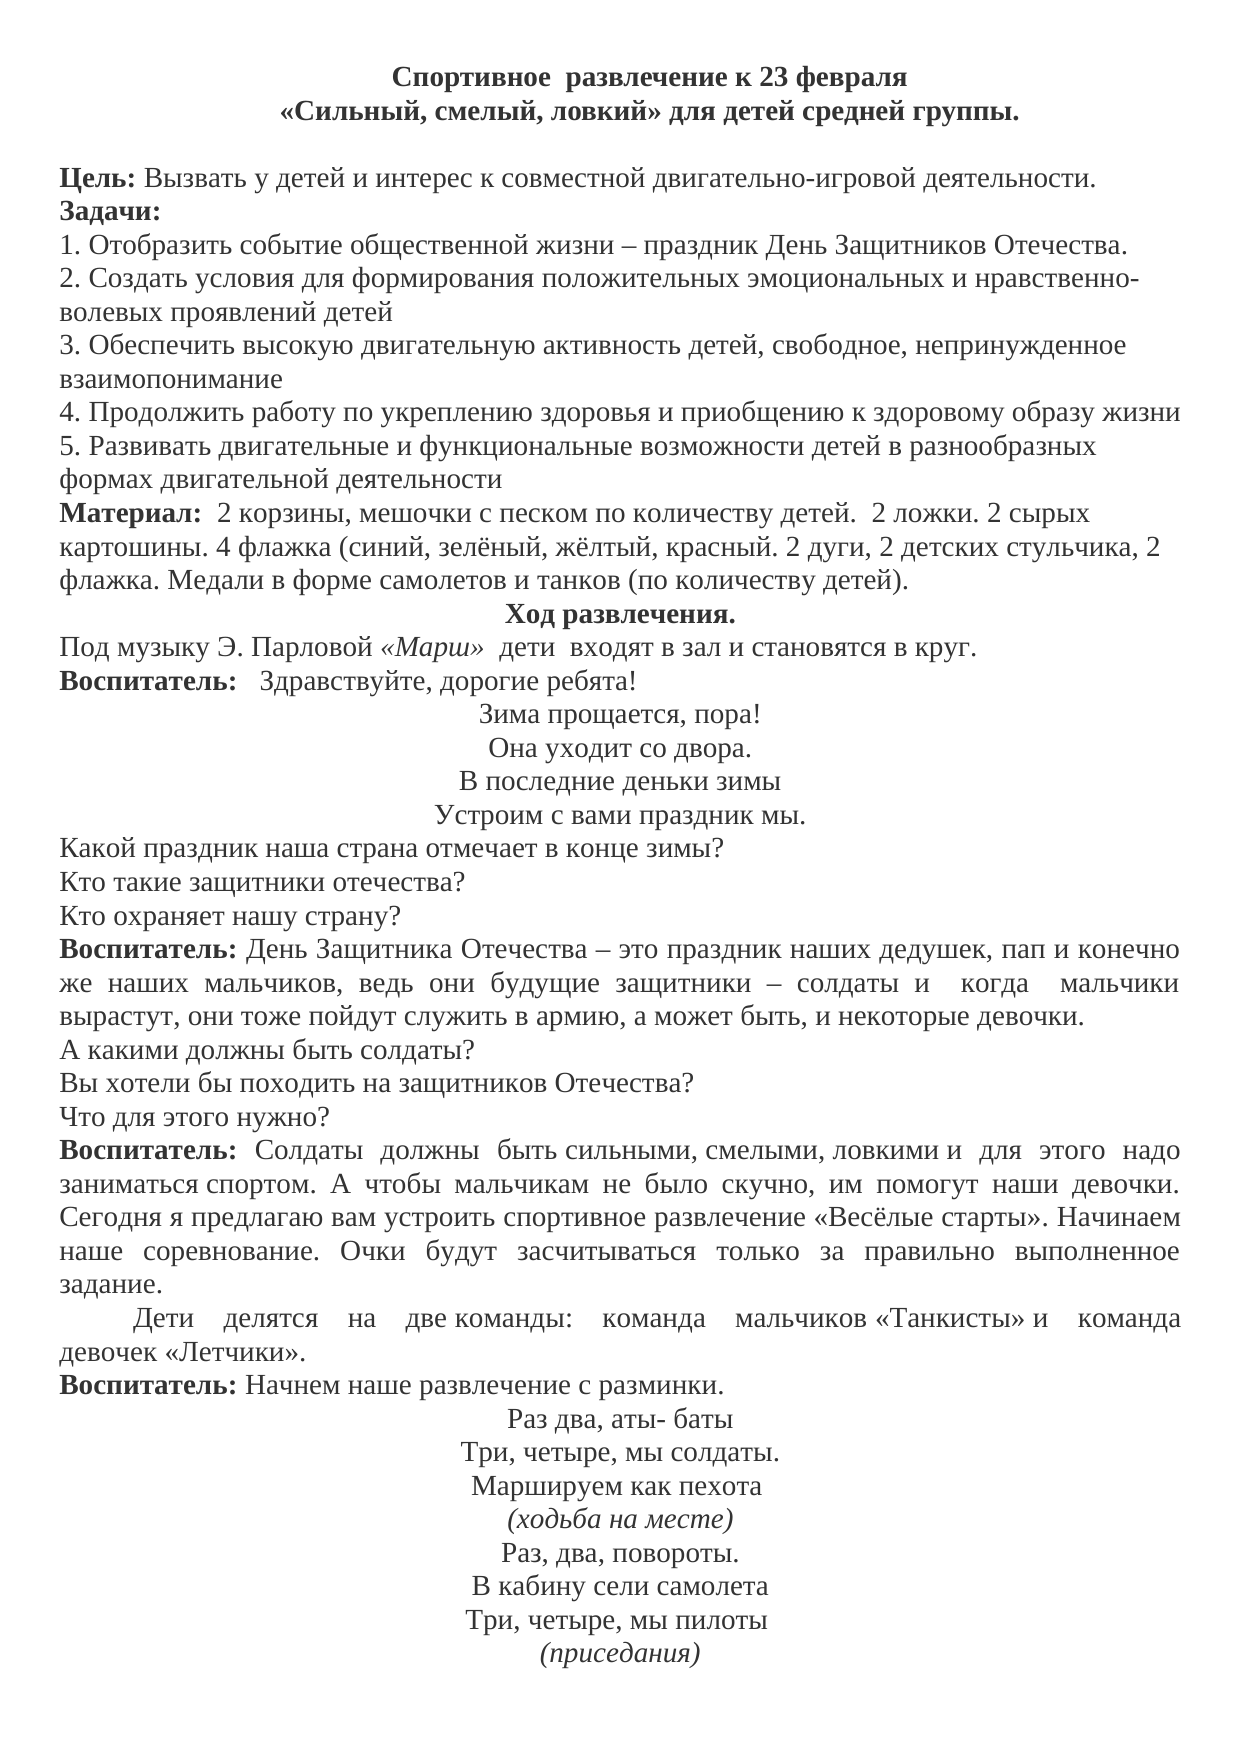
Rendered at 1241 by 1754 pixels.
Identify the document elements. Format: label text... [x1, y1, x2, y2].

text Кто такие защитники отечества? [59, 864, 1181, 898]
text Устроим с вами праздник мы. [59, 797, 1181, 831]
text Ход развлечения. [59, 596, 1181, 629]
text В последние деньки зимы [59, 763, 1181, 797]
text Воспитатель: День Защитника Отечества – это праздник наших дедушек, пап и конечно же наших мальчиков, ведь они будущие защитники – солдаты и когда мальчики вырастут, они тоже пойдут служить в армию, а может быть, и некоторые девочки. [59, 931, 1181, 1032]
text Под музыку Э. Парловой «Марш» дети входят в зал и становятся в круг. [59, 629, 1181, 663]
text Спортивное развлечение к 23 февраля [118, 59, 1181, 93]
text Материал: 2 корзины, мешочки с песком по количеству детей. 2 ложки. 2 сырых картошины. 4 флажка (синий, зелёный, жёлтый, красный. 2 дуги, 2 детских стульчика, 2 флажка. Медали в форме самолетов и танков (по количеству детей). [59, 495, 1181, 596]
text Цель: Вызвать у детей и интерес к совместной двигательно-игровой деятельности. [59, 160, 1181, 193]
text Кто охраняет нашу страну? [59, 898, 1181, 931]
text А какими должны быть солдаты? [59, 1032, 1181, 1065]
text (приседания) [59, 1636, 1181, 1669]
text Воспитатель: Солдаты должны быть сильными, смелыми, ловкими и для этого надо заниматься спортом. А чтобы мальчикам не было скучно, им помогут наши девочки. Сегодня я предлагаю вам устроить спортивное развлечение «Весёлые старты». Начинаем наше соревнование. Очки будут засчитываться только за правильно выполненное задание. [59, 1132, 1181, 1300]
text Раз два, аты- баты [59, 1401, 1181, 1434]
text Дети делятся на две команды: команда мальчиков «Танкисты» и команда девочек «Летчики». [59, 1300, 1181, 1367]
text 3. Обеспечить высокую двигательную активность детей, свободное, непринужденное взаимопонимание [59, 327, 1181, 394]
text Воспитатель: Здравствуйте, дорогие ребята! [59, 663, 1181, 696]
text Что для этого нужно? [59, 1099, 1181, 1132]
text Какой праздник наша страна отмечает в конце зимы? [59, 831, 1181, 864]
text Зима прощается, пора! [59, 696, 1181, 730]
text Вы хотели бы походить на защитников Отечества? [59, 1065, 1181, 1099]
text Три, четыре, мы пилоты [59, 1602, 1181, 1636]
text Она уходит со двора. [59, 730, 1181, 763]
text В кабину сели самолета [59, 1568, 1181, 1602]
text (ходьба на месте) [59, 1501, 1181, 1535]
text Раз, два, повороты. [59, 1535, 1181, 1568]
text Задачи: [59, 193, 1181, 227]
text 4. Продолжить работу по укреплению здоровья и приобщению к здоровому образу жизни 5. Развивать двигательные и функциональные возможности детей в разнообразных формах двигательной деятельности [59, 394, 1181, 495]
text Воспитатель: Начнем наше развлечение с разминки. [59, 1367, 1181, 1401]
text Три, четыре, мы солдаты. [59, 1434, 1181, 1468]
text Маршируем как пехота [59, 1468, 1181, 1501]
text 1. Отобразить событие общественной жизни – праздник День Защитников Отечества. [59, 227, 1181, 260]
text «Сильный, смелый, ловкий» для детей средней группы. [118, 93, 1181, 126]
text 2. Создать условия для формирования положительных эмоциональных и нравственно-волевых проявлений детей [59, 260, 1181, 327]
